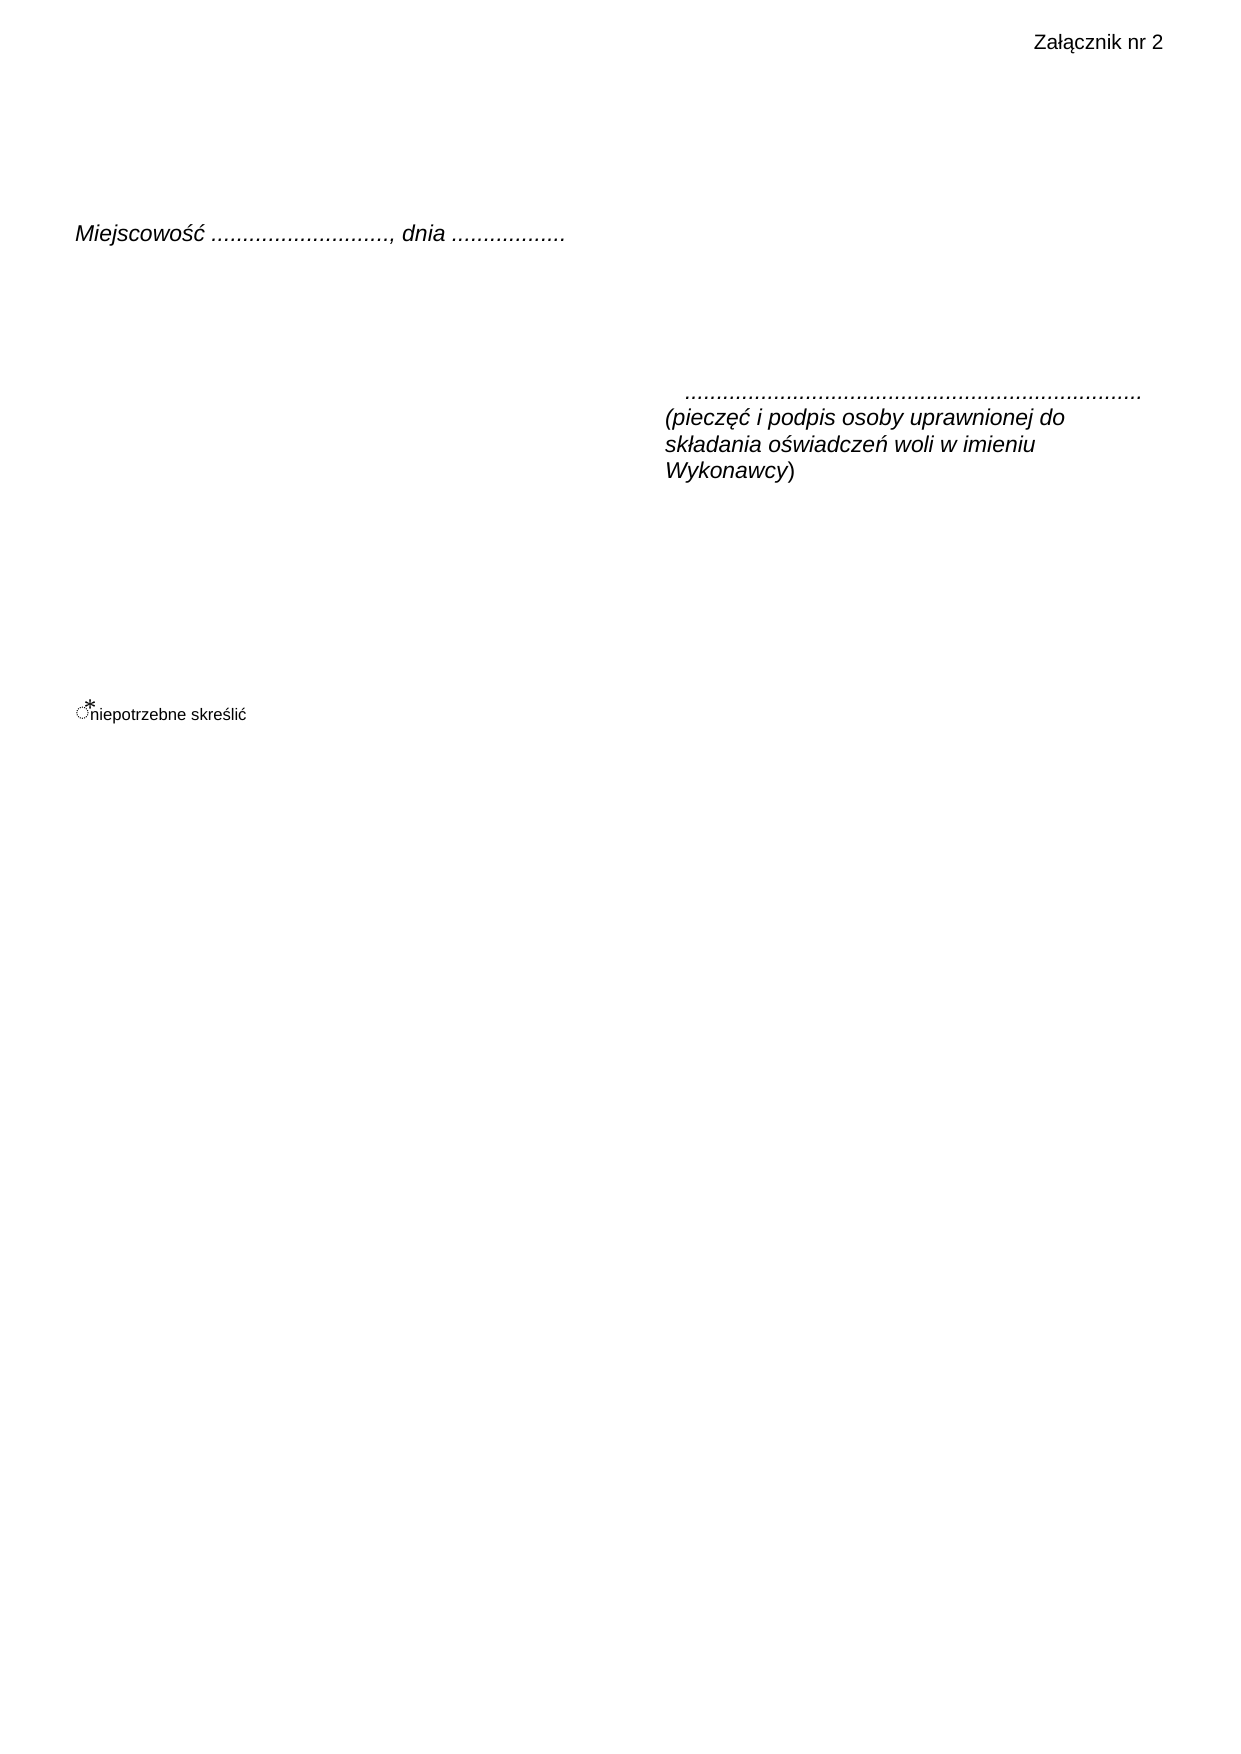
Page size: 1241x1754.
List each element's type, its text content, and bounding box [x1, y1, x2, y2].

text ........................................................................ [555, 378, 1165, 404]
text ⃰niepotrzebne skreślić [75, 697, 1165, 725]
text Miejscowość ............................, dnia .................. [75, 220, 1165, 246]
text (pieczęć i podpis osoby uprawnionej do składania oświadczeń woli w imieniu Wykonawcy) [665, 404, 1165, 483]
